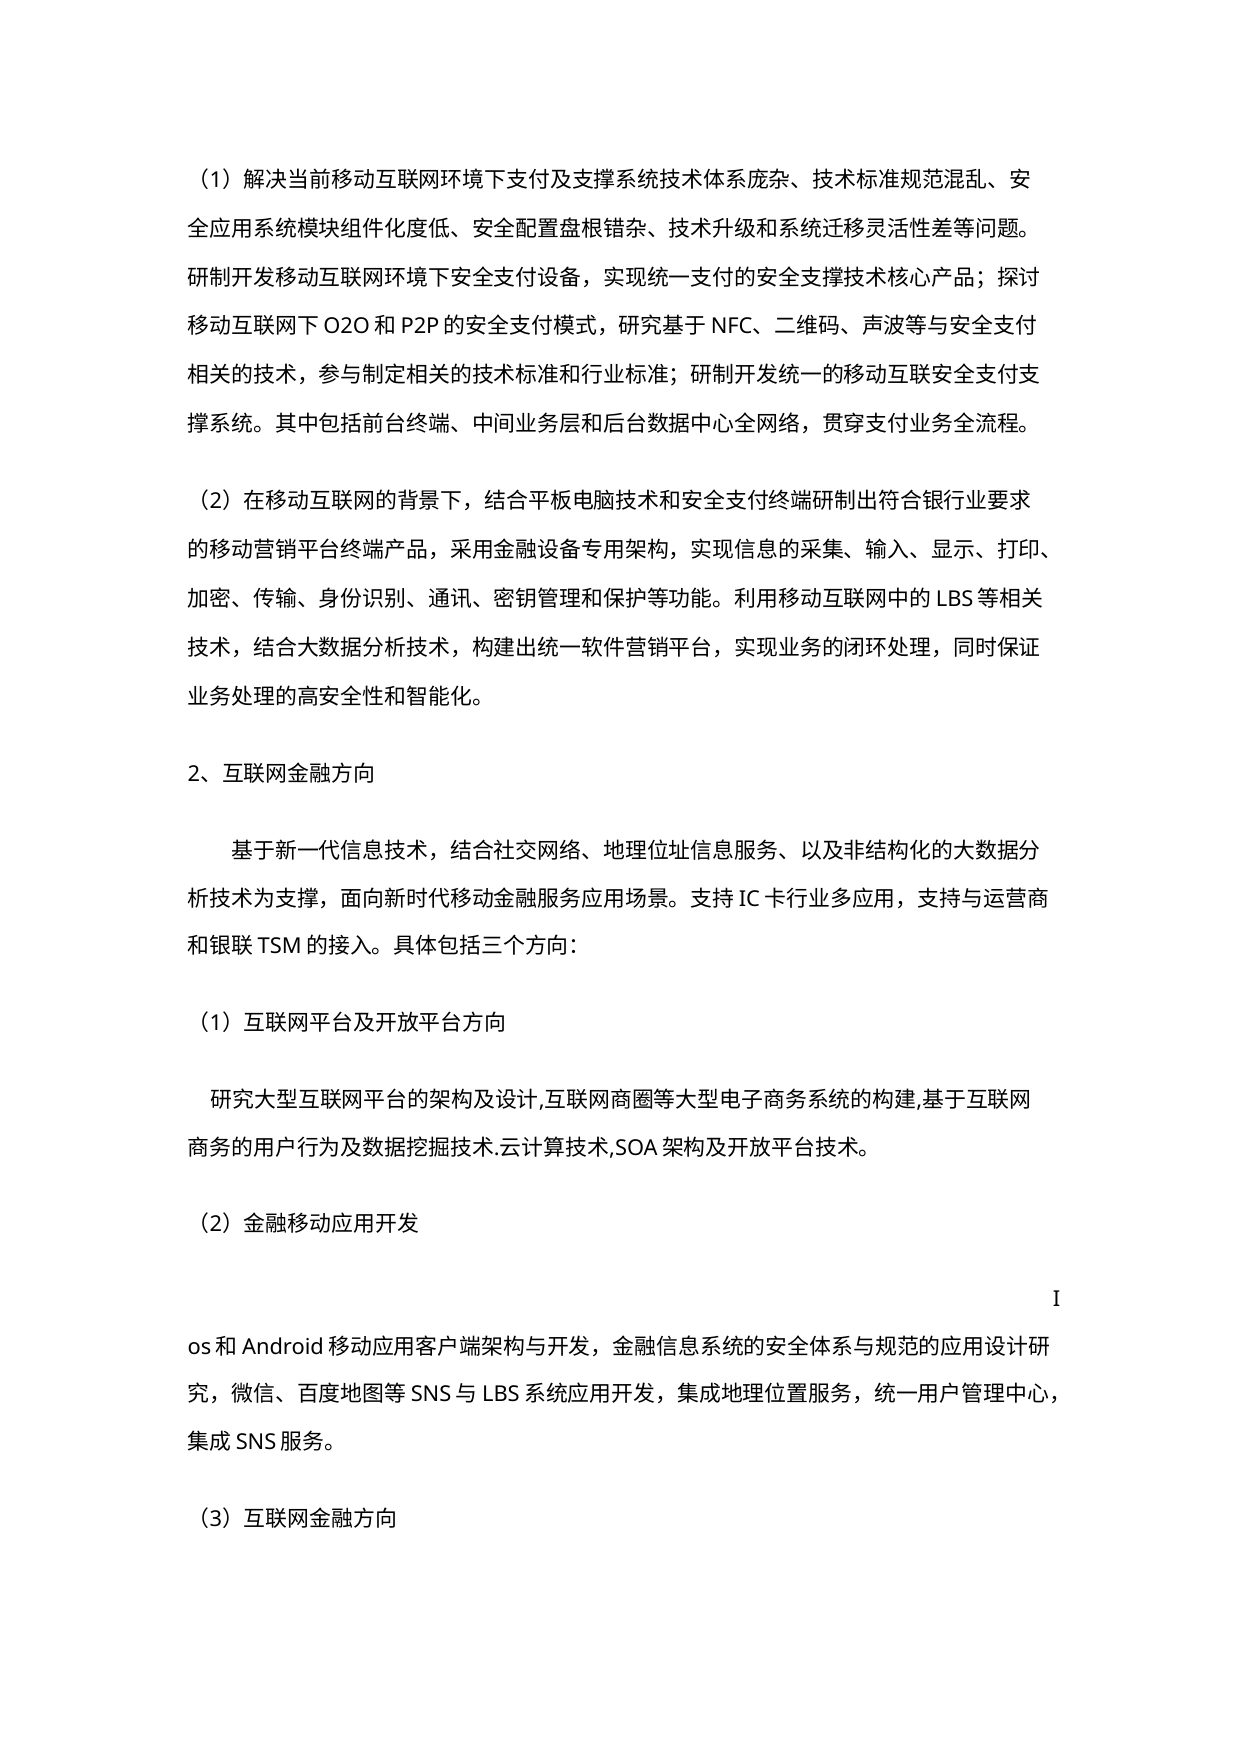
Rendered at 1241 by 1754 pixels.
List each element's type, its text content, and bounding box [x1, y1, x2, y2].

text （1）互联网平台及开放平台方向 [187, 1005, 1053, 1037]
text 研究大型互联网平台的架构及设计,互联网商圈等大型电子商务系统的构建,基于互联网商务的用户行为及数据挖掘技术.云计算技术,SOA架构及开放平台技术。 [187, 1082, 1053, 1161]
text 2、互联网金融方向 [187, 756, 1053, 788]
text Ios和Android移动应用客户端架构与开发，金融信息系统的安全体系与规范的应用设计研究，微信、百度地图等SNS与LBS系统应用开发，集成地理位置服务，统一用户管理中心，集成SNS服务。 [187, 1283, 1053, 1456]
text （3）互联网金融方向 [187, 1501, 1053, 1532]
text （2）在移动互联网的背景下，结合平板电脑技术和安全支付终端研制出符合银行业要求的移动营销平台终端产品，采用金融设备专用架构，实现信息的采集、输入、显示、打印、加密、传输、身份识别、通讯、密钥管理和保护等功能。利用移动互联网中的LBS等相关技术，结合大数据分析技术，构建出统一软件营销平台，实现业务的闭环处理，同时保证业务处理的高安全性和智能化。 [187, 483, 1053, 711]
text （1）解决当前移动互联网环境下支付及支撑系统技术体系庞杂、技术标准规范混乱、安全应用系统模块组件化度低、安全配置盘根错杂、技术升级和系统迁移灵活性差等问题。研制开发移动互联网环境下安全支付设备，实现统一支付的安全支撑技术核心产品；探讨移动互联网下O2O和P2P的安全支付模式，研究基于NFC、二维码、声波等与安全支付相关的技术，参与制定相关的技术标准和行业标准；研制开发统一的移动互联安全支付支撑系统。其中包括前台终端、中间业务层和后台数据中心全网络，贯穿支付业务全流程。 [187, 162, 1053, 438]
text （2）金融移动应用开发 [187, 1206, 1053, 1238]
text 基于新一代信息技术，结合社交网络、地理位址信息服务、以及非结构化的大数据分析技术为支撑，面向新时代移动金融服务应用场景。支持IC卡行业多应用，支持与运营商和银联TSM的接入。具体包括三个方向： [187, 833, 1053, 960]
